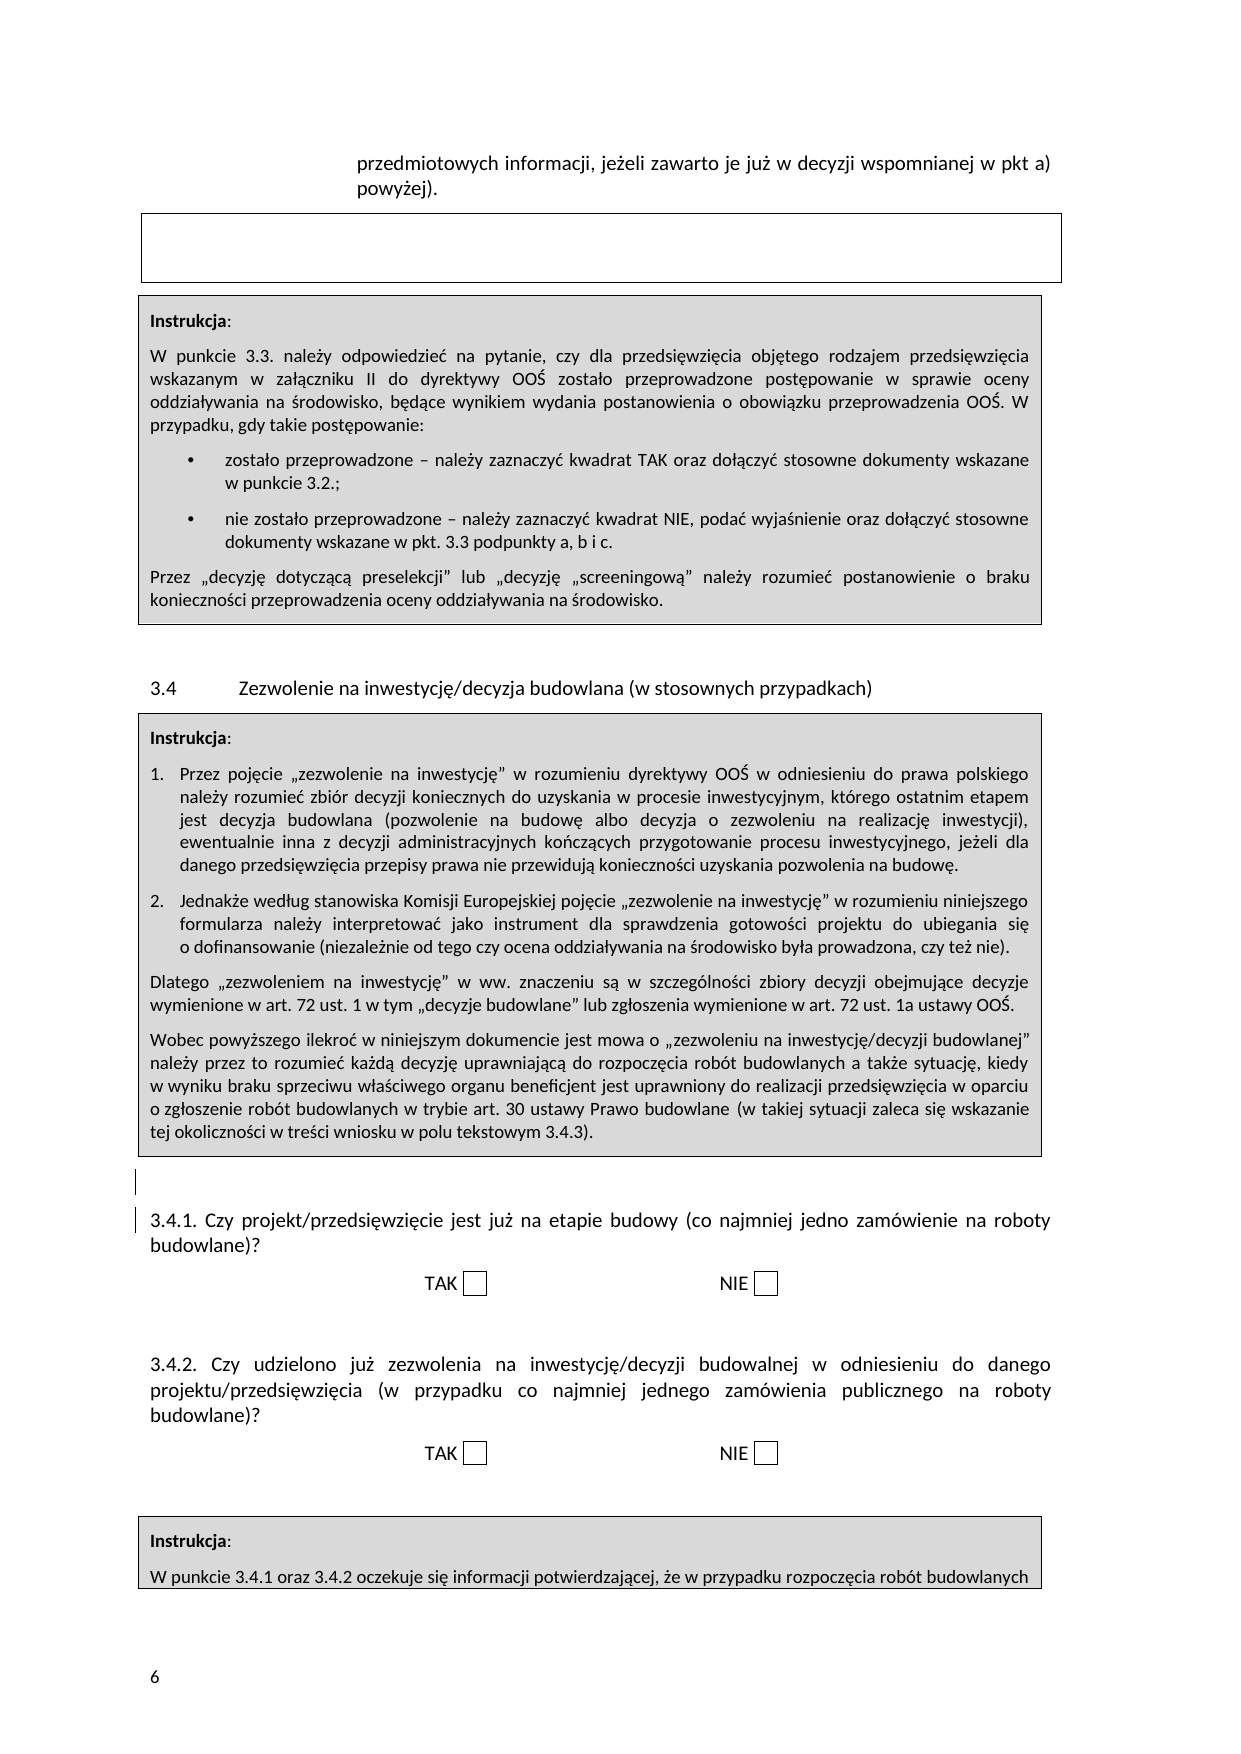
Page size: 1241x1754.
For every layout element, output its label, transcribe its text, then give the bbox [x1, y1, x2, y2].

text 3.4.2. Czy udzielono już zezwolenia na inwestycję/decyzji budowalnej w odniesieniu do danego projektu/przedsięwzięcia (w przypadku co najmniej jednego zamówienia publicznego na roboty budowlane)? [150, 1351, 1053, 1428]
text 3.4 Zezwolenie na inwestycję/decyzja budowlana (w stosownych przypadkach) [150, 675, 1053, 700]
text TAK NIE [150, 1440, 1053, 1466]
text TAK NIE [150, 1270, 1053, 1296]
text 3.4.1. Czy projekt/przedsięwzięcie jest już na etapie budowy (co najmniej jedno zamówienie na roboty budowlane)? [150, 1207, 1053, 1258]
table_header Instrukcja: Przez pojęcie „zezwolenie na inwestycję” w rozumieniu dyrektywy OOŚ w odniesieniu do prawa polskiego należy rozumieć zbiór decyzji koniecznych do uzyskania w procesie inwestycyjnym, którego ostatnim etapem jest decyzja budowlana (pozwolenie na budowę albo decyzja o zezwoleniu na realizację inwestycji), ewentualnie inna z decyzji administracyjnych kończących przygotowanie procesu inwestycyjnego, jeżeli dla danego przedsięwzięcia przepisy prawa nie przewidują konieczności uzyskania pozwolenia na budowę. Jednakże według stanowiska Komisji Europejskiej pojęcie „zezwolenie na inwestycję” w rozumieniu niniejszego formularza należy interpretować jako instrument dla sprawdzenia gotowości projektu do ubiegania się o dofinansowanie (niezależnie od tego czy ocena oddziaływania na środowisko była prowadzona, czy też nie). Dlatego „zezwoleniem na inwestycję” w ww. znaczeniu są w szczególności zbiory decyzji obejmujące decyzje wymienione w art. 72 ust. 1 w tym „decyzje budowlane” lub zgłoszenia wymienione w art. 72 ust. 1a ustawy OOŚ. Wobec powyższego ilekroć w niniejszym dokumencie jest mowa o „zezwoleniu na inwestycję/decyzji budowlanej” należy przez to rozumieć każdą decyzję uprawniającą do rozpoczęcia robót budowlanych a także sytuację, kiedy w wyniku braku sprzeciwu właściwego organu beneficjent jest uprawniony do realizacji przedsięwzięcia w oparciu o zgłoszenie robót budowlanych w trybie art. 30 ustawy Prawo budowlane (w takiej sytuacji zaleca się wskazanie tej okoliczności w treści wniosku w polu tekstowym 3.4.3). [139, 714, 1041, 1156]
table_header Instrukcja: W punkcie 3.3. należy odpowiedzieć na pytanie, czy dla przedsięwzięcia objętego rodzajem przedsięwzięcia wskazanym w załączniku II do dyrektywy OOŚ zostało przeprowadzone postępowanie w sprawie oceny oddziaływania na środowisko, będące wynikiem wydania postanowienia o obowiązku przeprowadzenia OOŚ. W przypadku, gdy takie postępowanie: zostało przeprowadzone – należy zaznaczyć kwadrat TAK oraz dołączyć stosowne dokumenty wskazane w punkcie 3.2.; nie zostało przeprowadzone – należy zaznaczyć kwadrat NIE, podać wyjaśnienie oraz dołączyć stosowne dokumenty wskazane w pkt. 3.3 podpunkty a, b i c. Przez „decyzję dotyczącą preselekcji” lub „decyzję „screeningową” należy rozumieć postanowienie o braku konieczności przeprowadzenia oceny oddziaływania na środowisko. [139, 296, 1041, 623]
